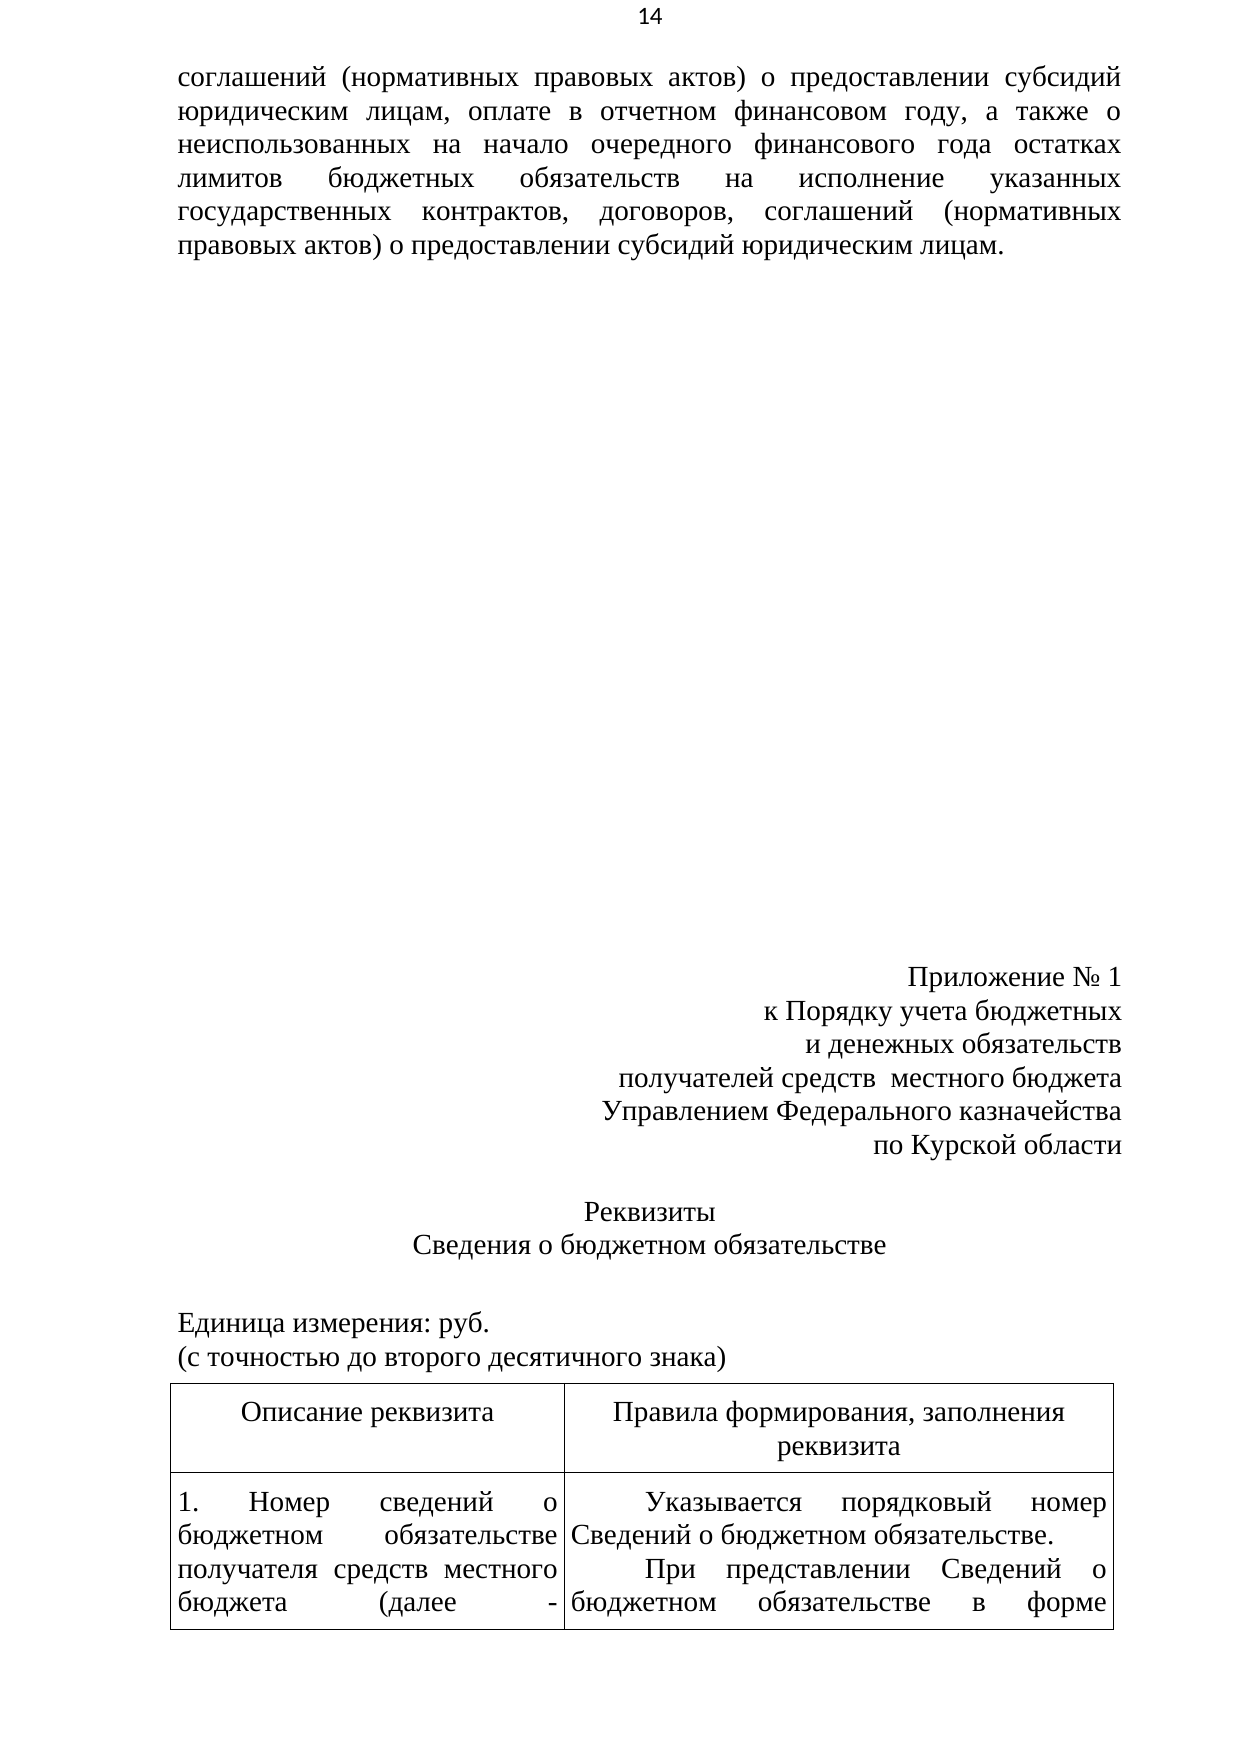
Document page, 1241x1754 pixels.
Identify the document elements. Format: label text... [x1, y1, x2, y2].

text Реквизиты [177, 1194, 1122, 1227]
text к Порядку учета бюджетных [177, 993, 1122, 1026]
text получателей средств местного бюджета [177, 1060, 1122, 1093]
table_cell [171, 1473, 564, 1629]
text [177, 59, 1122, 260]
table_header Единица измерения: руб. (с точностью до второго десятичного знака) [171, 1295, 1126, 1383]
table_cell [565, 1473, 1113, 1629]
text по Курской области [177, 1127, 1122, 1160]
table_cell Описание реквизита [171, 1384, 564, 1472]
text Приложение № 1 [177, 959, 1122, 993]
text и денежных обязательств [177, 1026, 1122, 1060]
table_cell Правила формирования, заполнения реквизита [565, 1384, 1113, 1472]
text Сведения о бюджетном обязательстве [177, 1227, 1122, 1261]
text Управлением Федерального казначейства [177, 1093, 1122, 1127]
